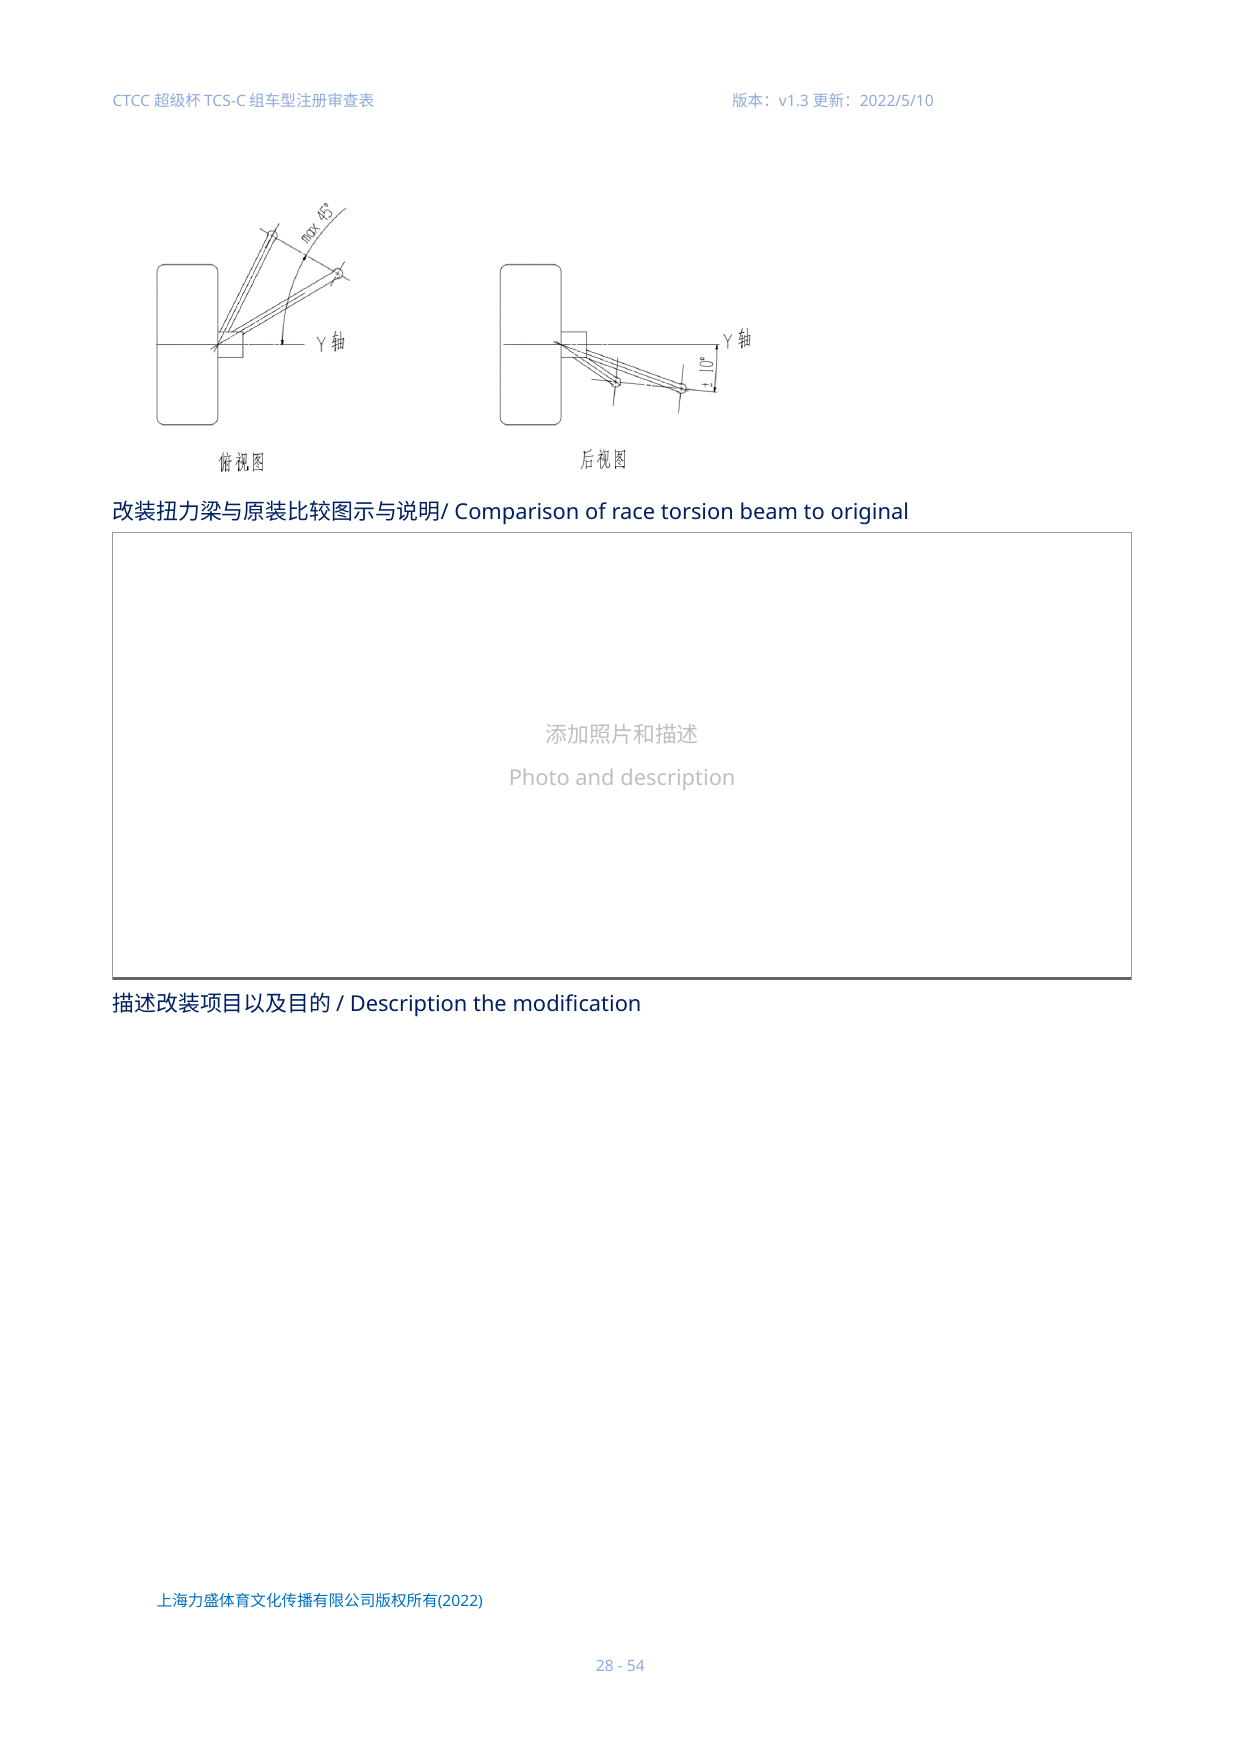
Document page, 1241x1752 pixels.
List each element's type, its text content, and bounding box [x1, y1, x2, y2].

table_header 添加照片和描述 Photo and description [113, 533, 1131, 977]
text 改装扭力梁与原装比较图示与说明/ Comparison of race torsion beam to original [112, 488, 1128, 532]
picture [112, 182, 768, 485]
text 描述改装项目以及目的 / Description the modification [112, 980, 1128, 1024]
